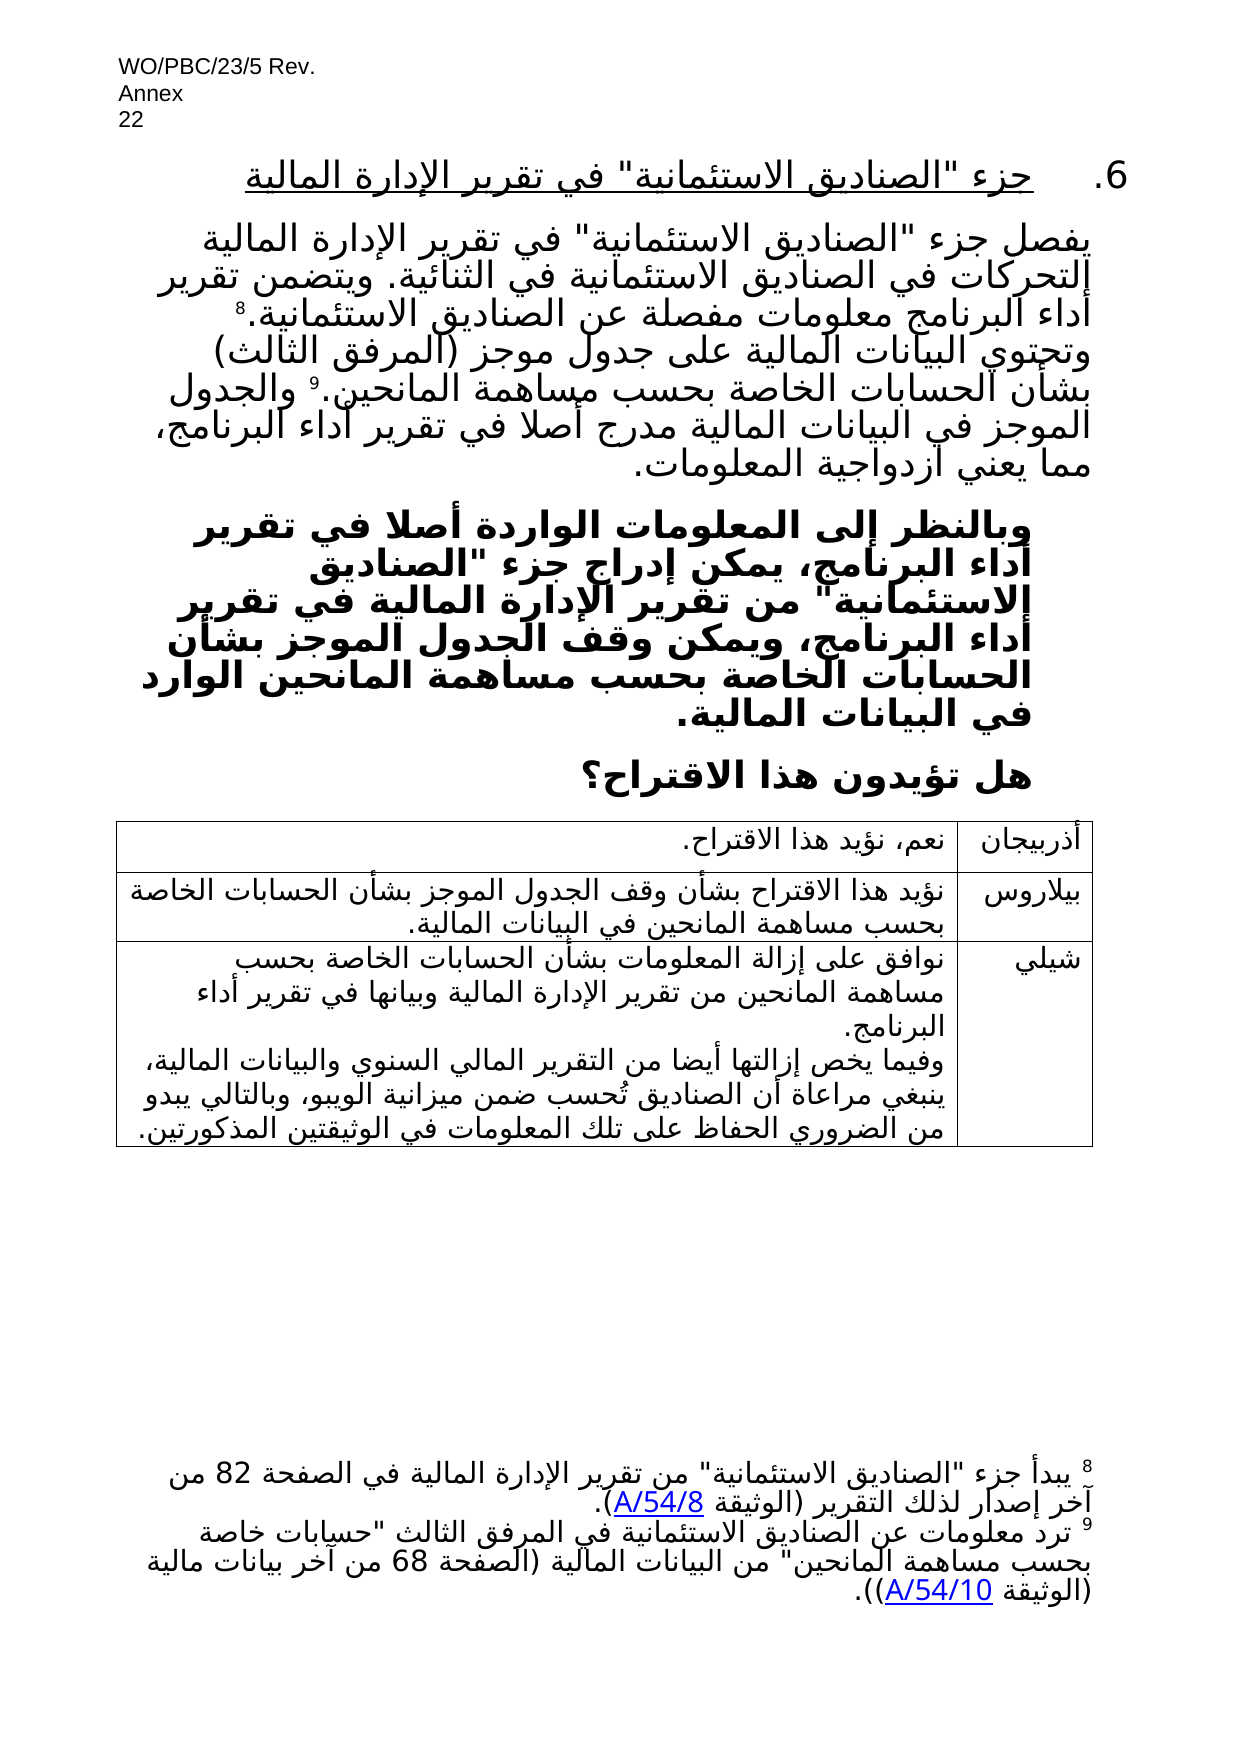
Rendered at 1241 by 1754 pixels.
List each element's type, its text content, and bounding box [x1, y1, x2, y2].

table_cell نوافق على إزالة المعلومات بشأن الحسابات الخاصة بحسب مساهمة المانحين من تقرير الإدارة المالية وبيانها في تقرير أداء البرنامج. وفيما يخص إزالتها أيضا من التقرير المالي السنوي والبيانات المالية، ينبغي مراعاة أن الصناديق تُحسب ضمن ميزانية الويبو، وبالتالي يبدو من الضروري الحفاظ على تلك المعلومات في الوثيقتين المذكورتين. [117, 942, 957, 1146]
table_cell نؤيد هذا الاقتراح بشأن وقف الجدول الموجز بشأن الحسابات الخاصة بحسب مساهمة المانحين في البيانات المالية. [117, 873, 957, 941]
table_cell شيلي [958, 942, 1092, 1146]
text وبالنظر إلى المعلومات الواردة أصلا في تقرير أداء البرنامج، يمكن إدراج جزء "الصناديق الاستئمانية" من تقرير الإدارة المالية في تقرير أداء البرنامج، ويمكن وقف الجدول الموجز بشأن الحسابات الخاصة بحسب مساهمة المانحين الوارد في البيانات المالية. [118, 508, 1033, 733]
text هل تؤيدون هذا الاقتراح؟ [118, 758, 1033, 796]
table_header نعم، نؤيد هذا الاقتراح. [117, 822, 957, 872]
text يفصل جزء "‏الصناديق الاستئمانية" في تقرير الإدارة المالية التحركات في الصناديق الاستئمانية في الثنائية. ويتضمن تقرير أداء البرنامج معلومات مفصلة عن الصناديق الاستئمانية. وتحتوي البيانات المالية على جدول موجز (المرفق الثالث) بشأن الحسابات الخاصة بحسب مساهمة المانحين. والجدول الموجز في البيانات المالية مدرج أصلا في تقرير أداء البرنامج، مما يعني ازدواجية المعلومات. [118, 221, 1092, 483]
table_header ‏أذربيجان [958, 822, 1092, 872]
list جزء "الصناديق الاستئمانية" في تقرير الإدارة المالية [118, 158, 1092, 196]
table_cell ‏بيلاروس [958, 873, 1092, 941]
